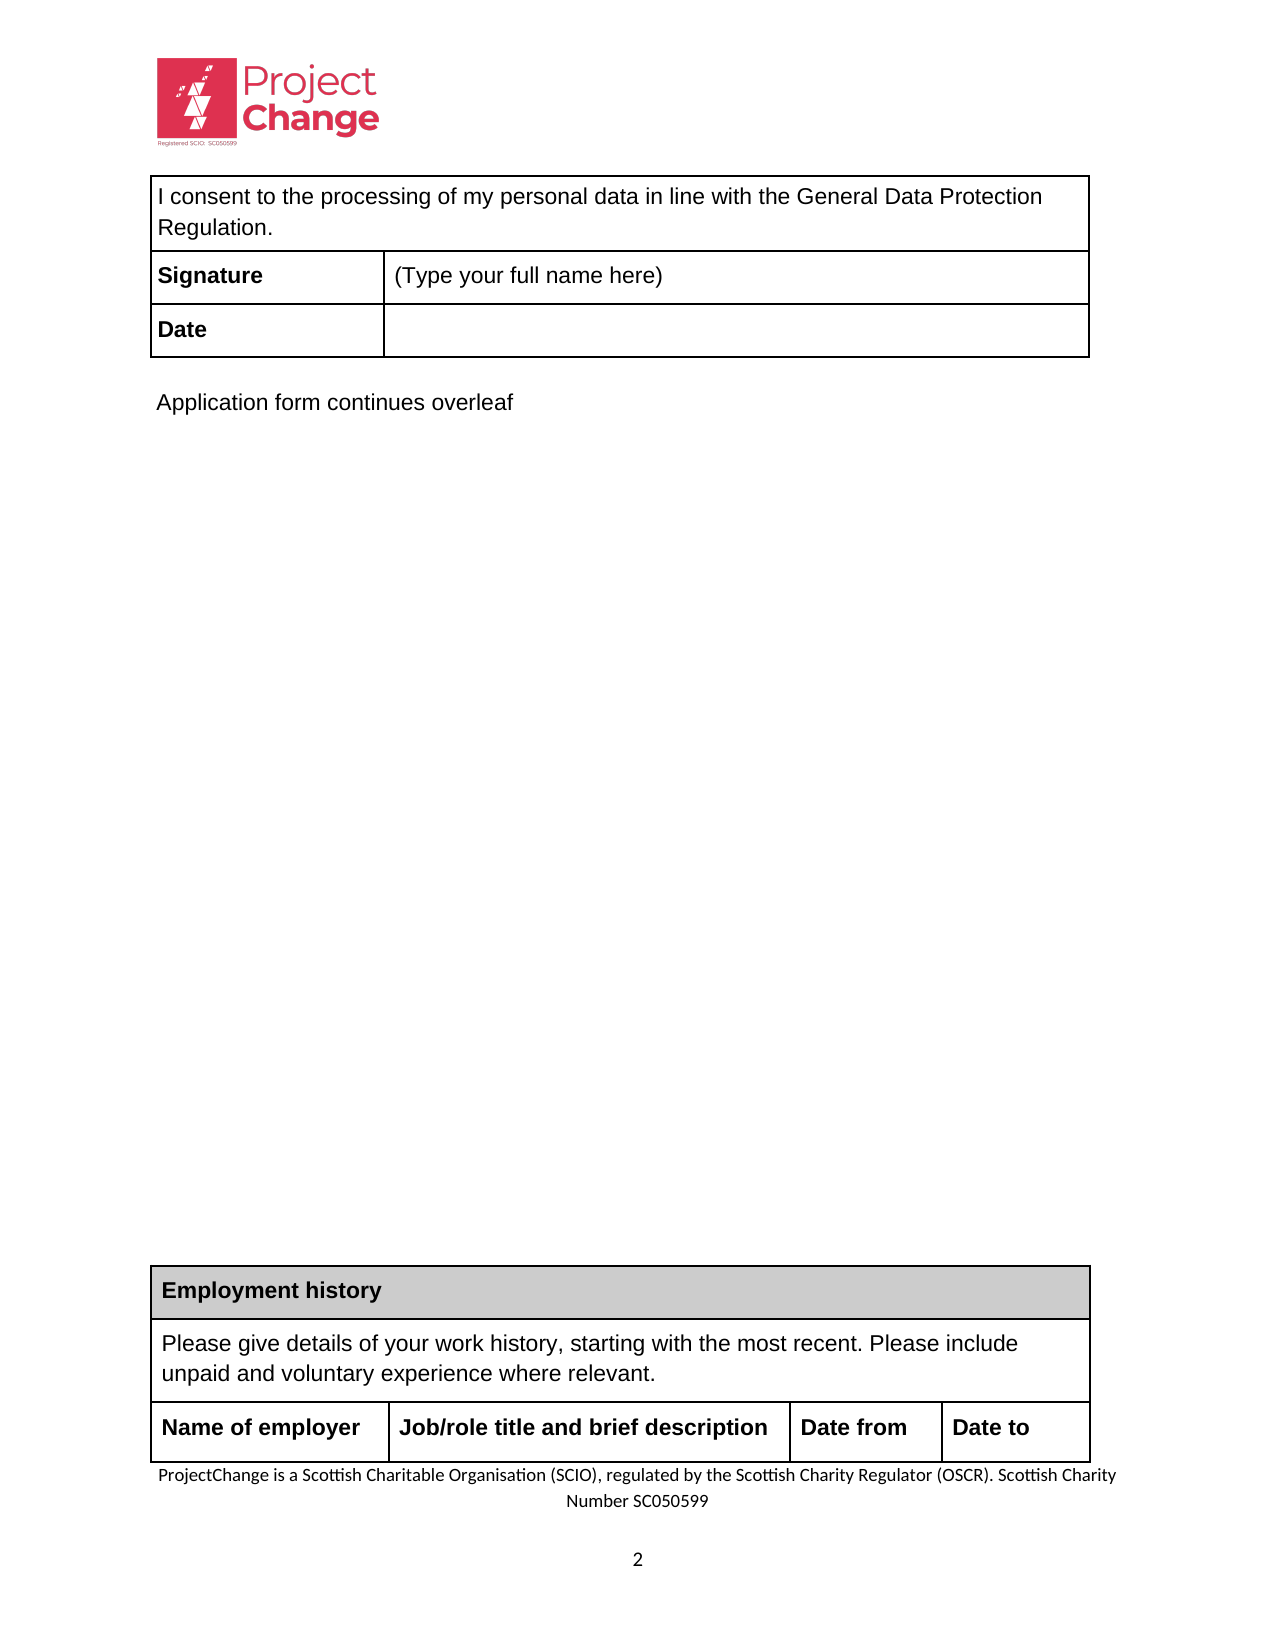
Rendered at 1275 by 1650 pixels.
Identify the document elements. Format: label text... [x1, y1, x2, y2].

table_cell Date from (mm/yy) [791, 1403, 941, 1461]
table_cell (Type your full name here) [385, 252, 1088, 303]
text Application form continues overleaf [150, 388, 1125, 415]
table_cell Job/role title and brief description of duties [390, 1403, 789, 1461]
table_header Employment history [152, 1267, 1089, 1318]
table_cell Date to (mm/yy) [943, 1403, 1089, 1461]
table_cell [385, 305, 1088, 356]
table_cell Date [152, 305, 383, 356]
table_cell Please give details of your work history, starting with the most recent. Please include unpaid and voluntary experience where relevant. [152, 1320, 1089, 1401]
table_cell Signature [152, 252, 383, 303]
picture [150, 47, 387, 154]
table_cell Name of employer [152, 1403, 388, 1461]
